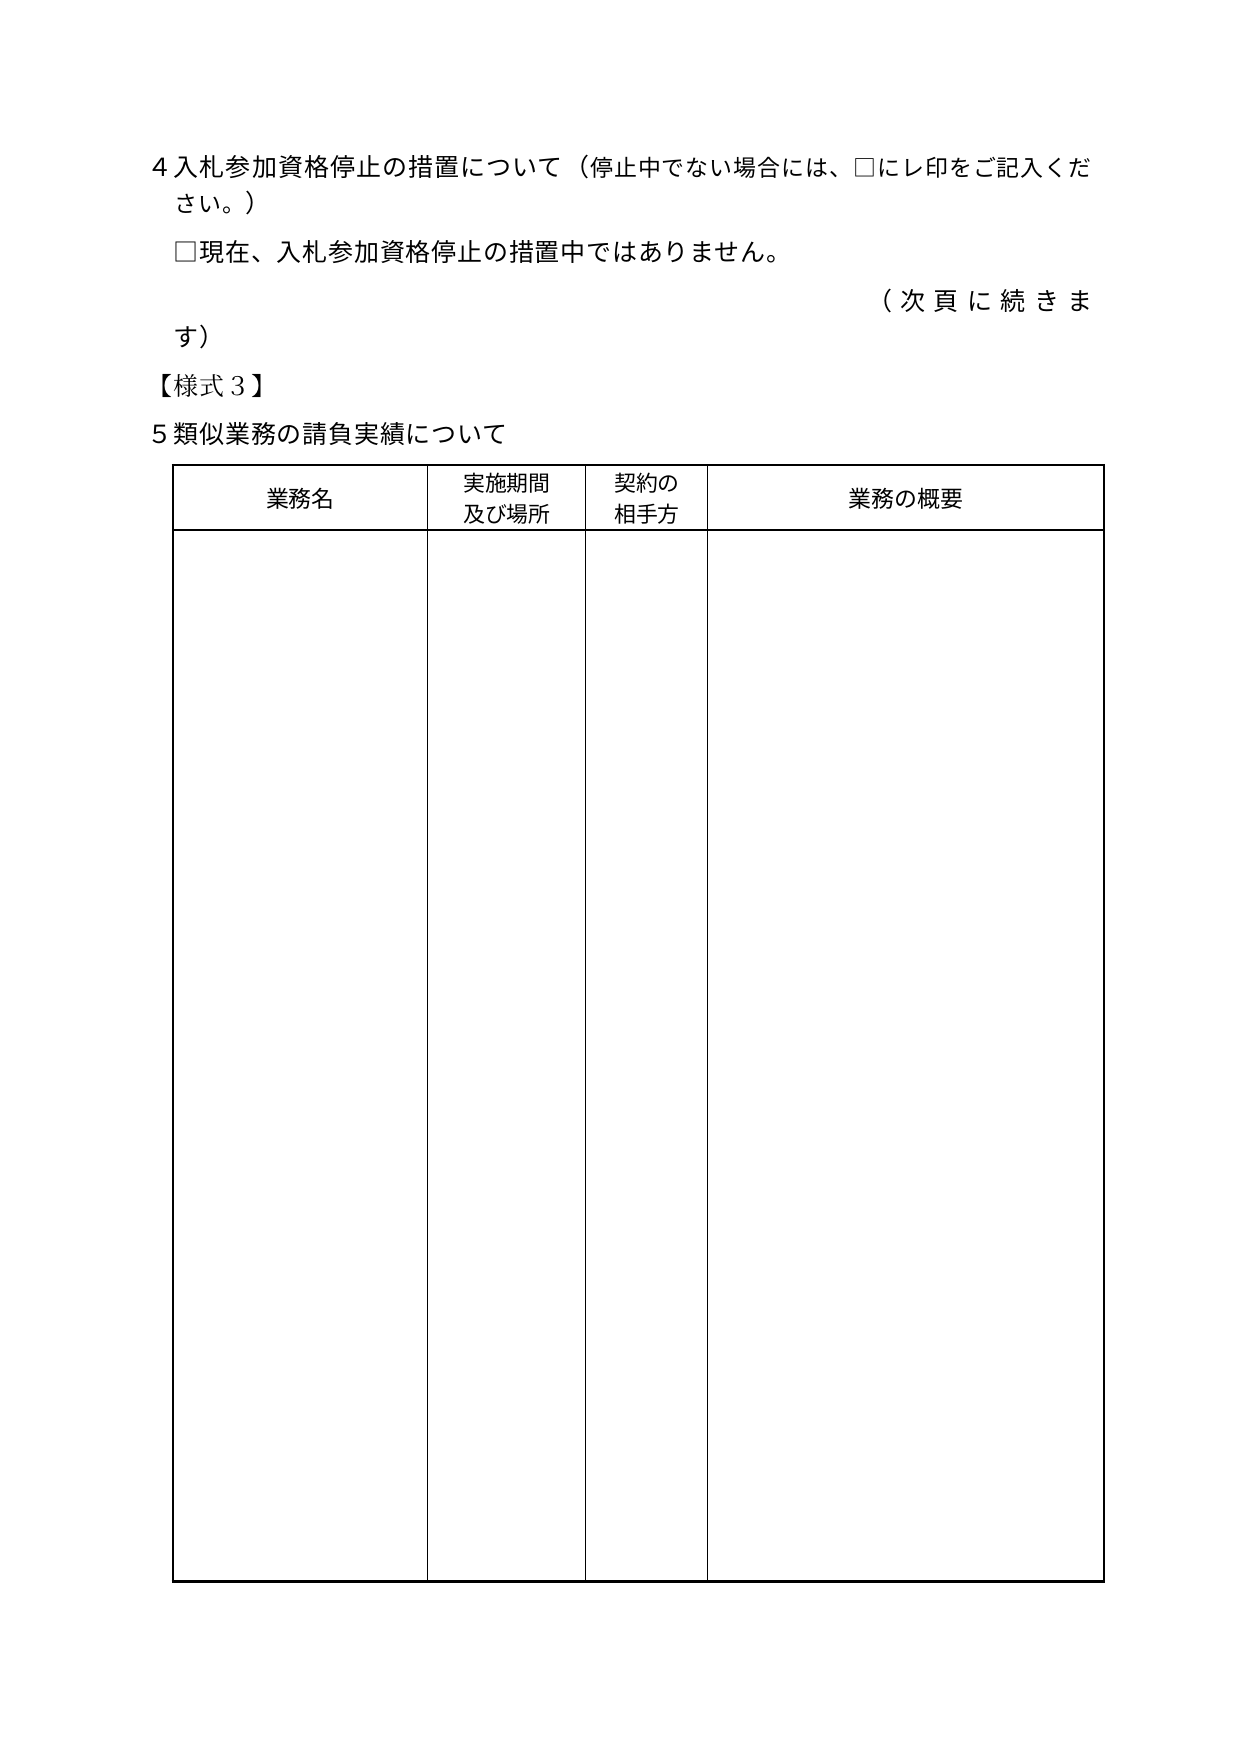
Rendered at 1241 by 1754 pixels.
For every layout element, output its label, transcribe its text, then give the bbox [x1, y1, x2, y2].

text （次頁に続きます） [173, 281, 1092, 354]
text □現在、入札参加資格停止の措置中ではありません。 [148, 233, 1092, 269]
table_cell [428, 531, 585, 1580]
table_header 業務名 [174, 466, 427, 529]
table_header 契約の 相手方 [586, 466, 707, 529]
table_cell [174, 531, 427, 1580]
text 【様式３】 [148, 366, 1092, 402]
table_header 実施期間 及び場所 [428, 466, 585, 529]
text ５類似業務の請負実績について [148, 415, 1092, 451]
text ４入札参加資格停止の措置について（停止中でない場合には、□にレ印をご記入ください。） [148, 148, 1092, 220]
table_cell [586, 531, 707, 1580]
table_cell [708, 531, 1103, 1580]
table_header 業務の概要 [708, 466, 1103, 529]
